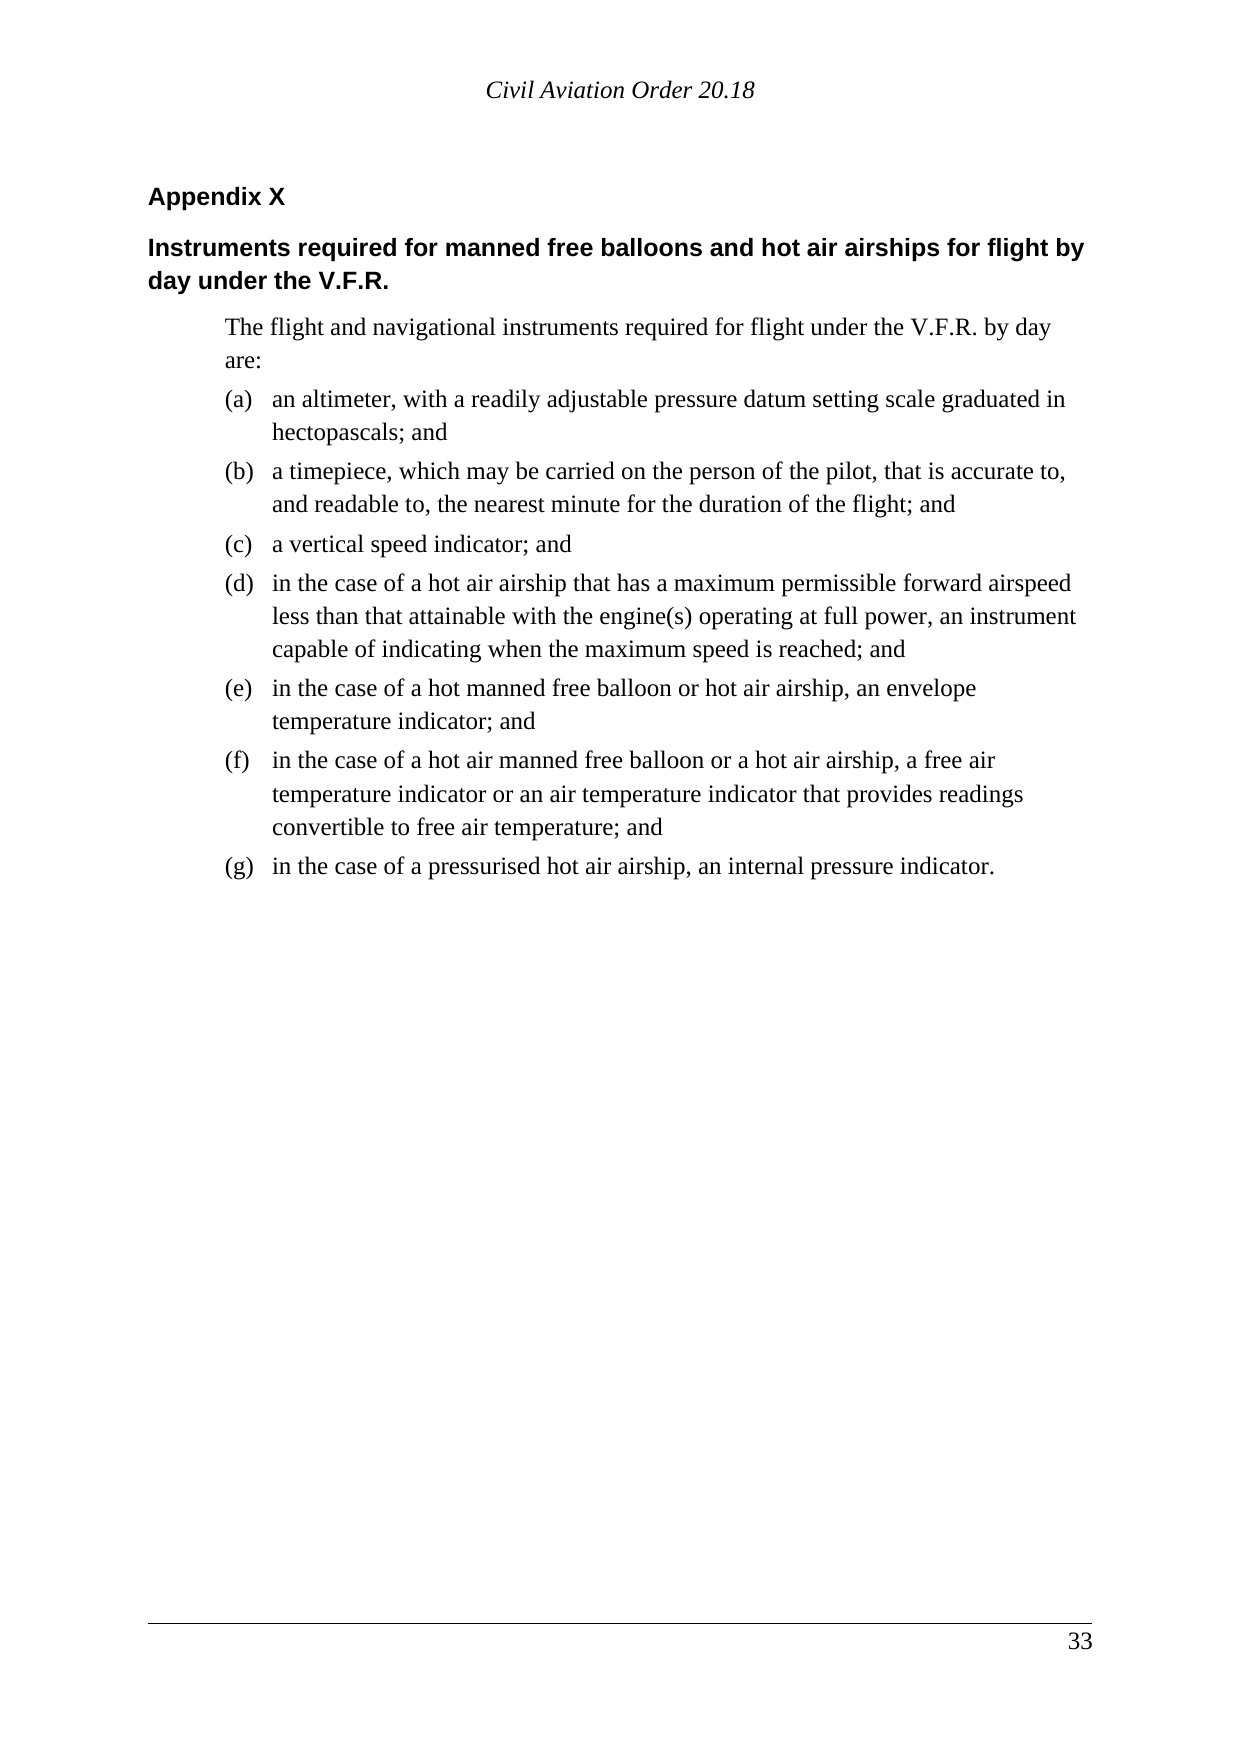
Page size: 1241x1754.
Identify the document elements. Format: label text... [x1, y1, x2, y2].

text (g) in the case of a pressurised hot air airship, an internal pressure indicator. [224, 851, 1092, 880]
text (b) a timepiece, which may be carried on the person of the pilot, that is accurate to, and readable to, the nearest minute for the duration of the flight; and [224, 456, 1092, 518]
text (e) in the case of a hot manned free balloon or hot air airship, an envelope temperature indicator; and [224, 673, 1092, 735]
text (c) a vertical speed indicator; and [224, 529, 1092, 557]
text Instruments required for manned free balloons and hot air airships for flight by day under the V.F.R. [148, 233, 1092, 295]
text (d) in the case of a hot air airship that has a maximum permissible forward airspeed less than that attainable with the engine(s) operating at full power, an instrument capable of indicating when the maximum speed is reached; and [224, 568, 1092, 663]
text The flight and navigational instruments required for flight under the V.F.R. by day are: [136, 312, 1092, 374]
subtitle Appendix X [148, 182, 1092, 210]
text (a) an altimeter, with a readily adjustable pressure datum setting scale graduated in hectopascals; and [224, 384, 1092, 446]
text (f) in the case of a hot air manned free balloon or a hot air airship, a free air temperature indicator or an air temperature indicator that provides readings convertible to free air temperature; and [224, 746, 1092, 840]
